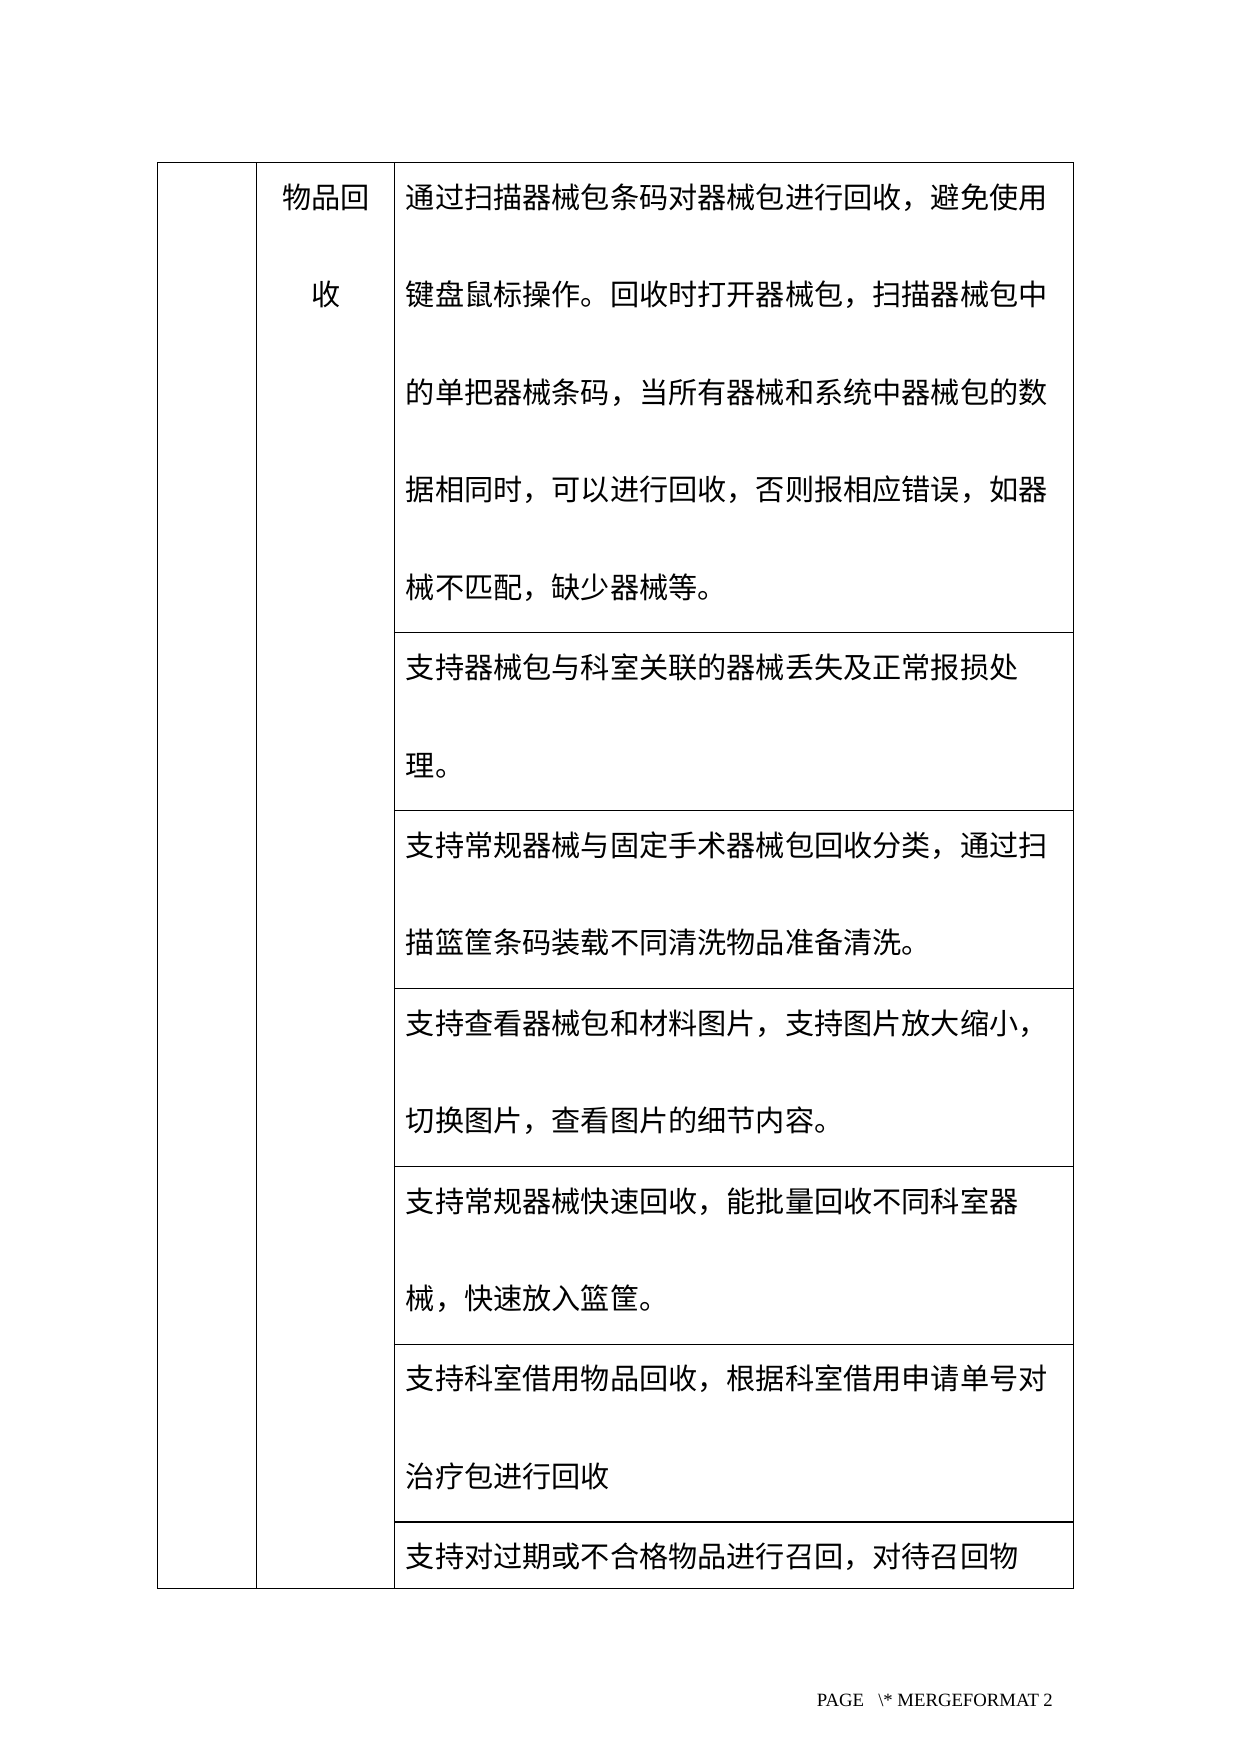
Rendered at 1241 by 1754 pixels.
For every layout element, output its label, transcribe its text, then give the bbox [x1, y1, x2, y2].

table_cell 支持常规器械与固定手术器械包回收分类，通过扫描篮筐条码装载不同清洗物品准备清洗。 [395, 811, 1073, 988]
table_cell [395, 1523, 1073, 1587]
table_cell 物品回收 [257, 163, 394, 1587]
table_cell [158, 163, 256, 1587]
table_cell 支持科室借用物品回收，根据科室借用申请单号对治疗包进行回收 [395, 1345, 1073, 1521]
table_cell 通过扫描器械包条码对器械包进行回收，避免使用键盘鼠标操作。回收时打开器械包，扫描器械包中的单把器械条码，当所有器械和系统中器械包的数据相同时，可以进行回收，否则报相应错误，如器械不匹配，缺少器械等。 [395, 163, 1073, 632]
table_cell 支持常规器械快速回收，能批量回收不同科室器械，快速放入篮筐。 [395, 1167, 1073, 1343]
table_cell 支持器械包与科室关联的器械丢失及正常报损处理。 [395, 633, 1073, 810]
table_cell 支持查看器械包和材料图片，支持图片放大缩小，切换图片，查看图片的细节内容。 [395, 989, 1073, 1166]
